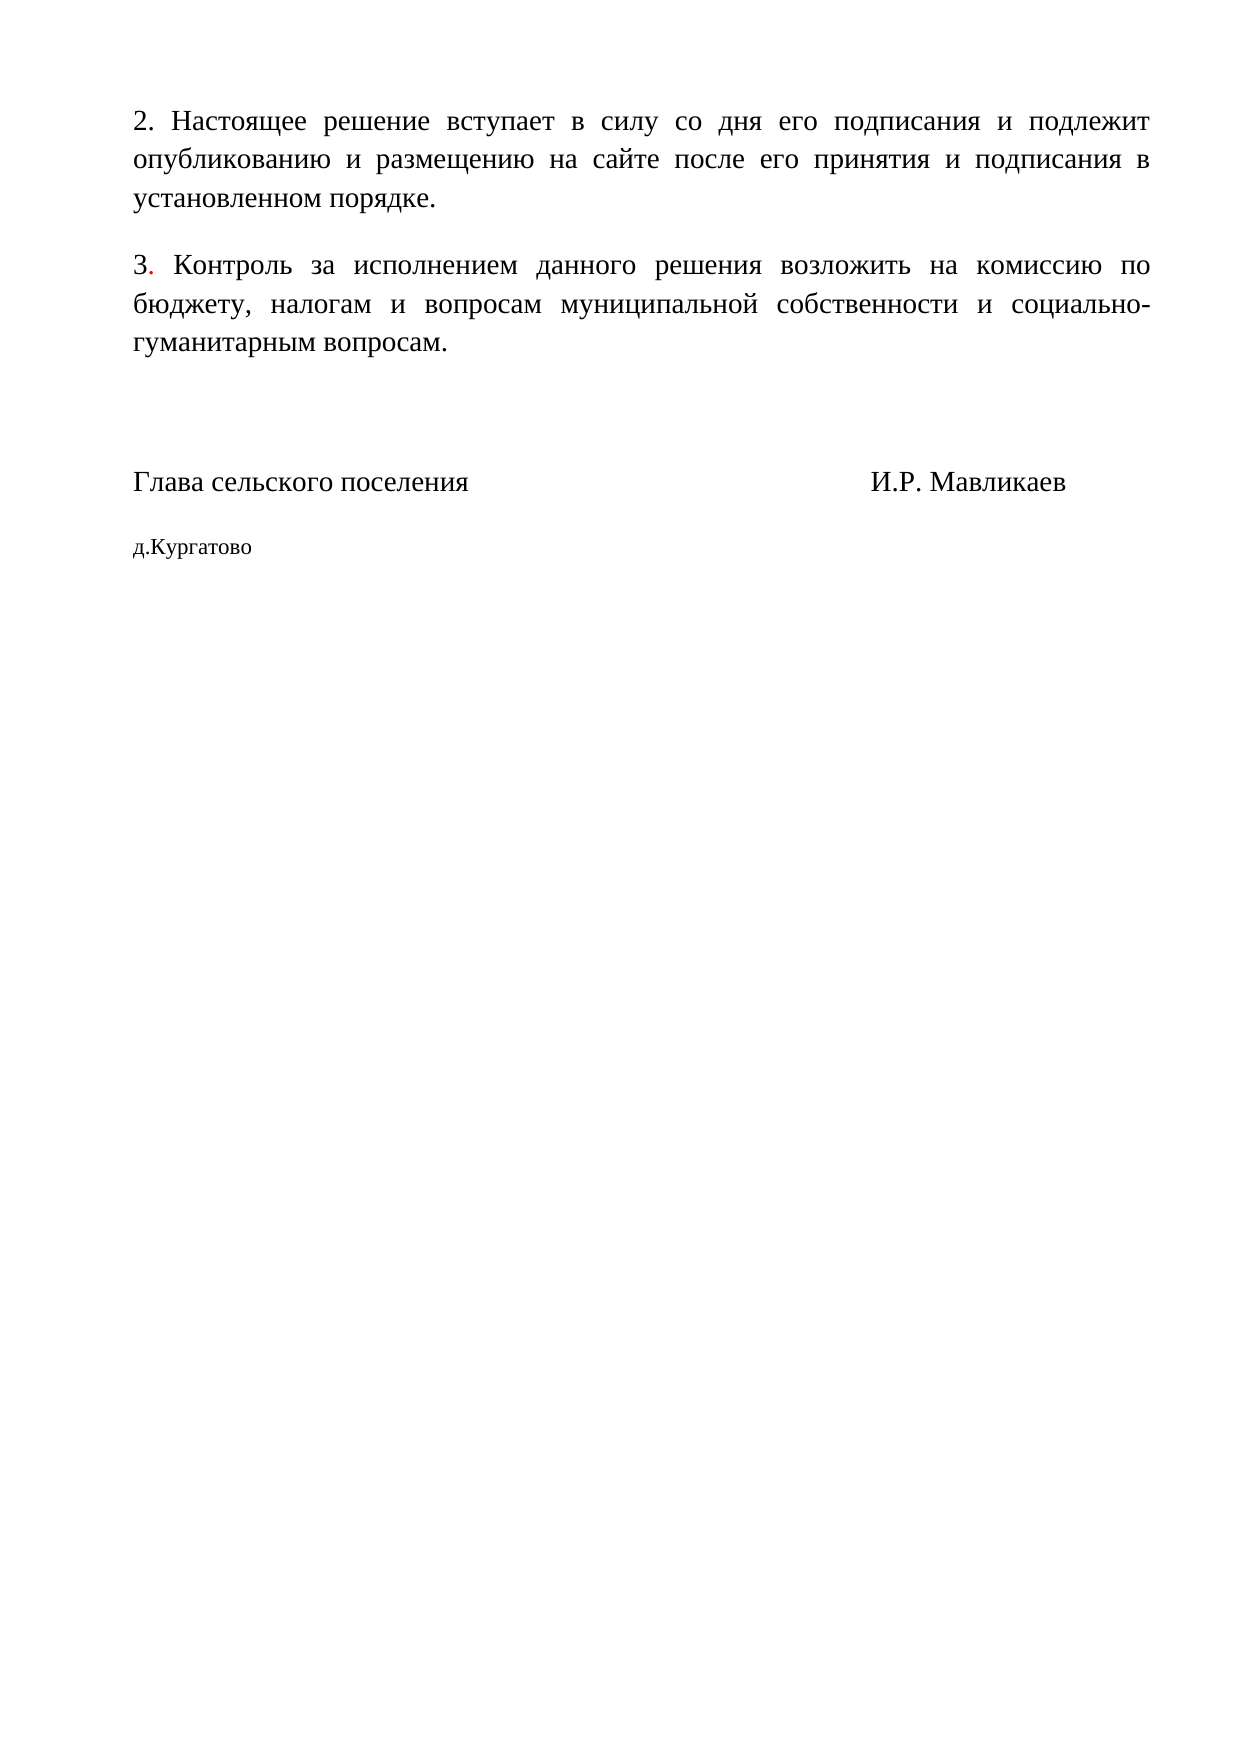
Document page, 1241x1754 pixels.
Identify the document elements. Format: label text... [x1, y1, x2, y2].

text 3. Контроль за исполнением данного решения возложить на комиссию по бюджету, налогам и вопросам муниципальной собственности и социально-гуманитарным вопросам. [133, 247, 1152, 358]
text 2. Настоящее решение вступает в силу со дня его подписания и подлежит опубликованию и размещению на сайте после его принятия и подписания в установленном порядке. [133, 103, 1152, 213]
text д.Кургатово [133, 533, 1152, 559]
text Глава сельского поселения И.Р. Мавликаев [133, 464, 1152, 498]
